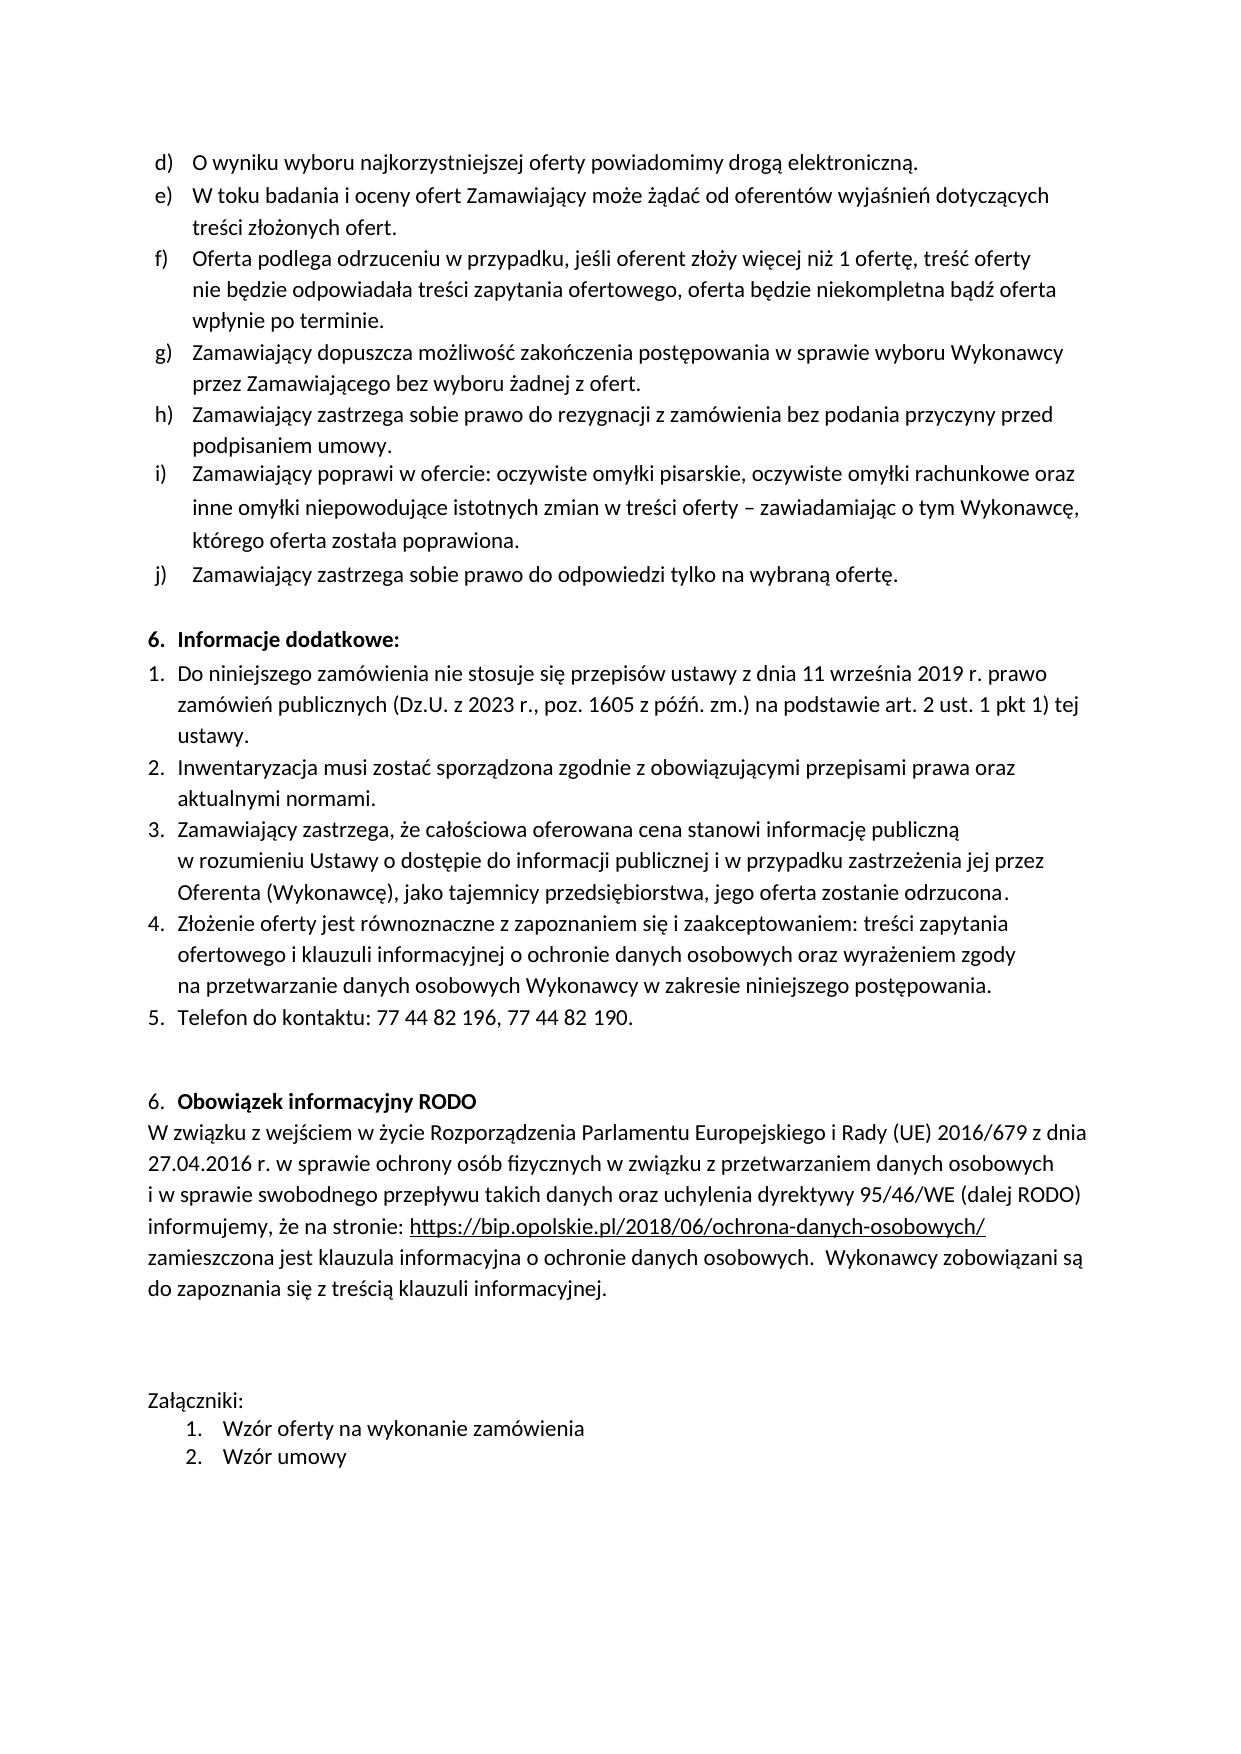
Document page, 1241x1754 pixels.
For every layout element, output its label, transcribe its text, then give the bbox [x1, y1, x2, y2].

list Inwentaryzacja musi zostać sporządzona zgodnie z obowiązującymi przepisami prawa oraz aktualnymi normami. [148, 749, 1093, 812]
text Załączniki: [148, 1386, 1093, 1414]
list Zamawiający zastrzega sobie prawo do odpowiedzi tylko na wybraną ofertę. [155, 560, 1093, 588]
list Obowiązek informacyjny RODO [148, 1087, 1093, 1115]
list Zamawiający zastrzega, że całościowa oferowana cena stanowi informację publiczną w rozumieniu Ustawy o dostępie do informacji publicznej i w przypadku zastrzeżenia jej przez Oferenta (Wykonawcę), jako tajemnicy przedsiębiorstwa, jego oferta zostanie odrzucona. [148, 812, 1093, 906]
list O wyniku wyboru najkorzystniejszej oferty powiadomimy drogą elektroniczną. [154, 148, 1093, 176]
text zamieszczona jest klauzula informacyjna o ochronie danych osobowych. Wykonawcy zobowiązani są do zapoznania się z treścią klauzuli informacyjnej. [148, 1240, 1093, 1302]
list Oferta podlega odrzuceniu w przypadku, jeśli oferent złoży więcej niż 1 ofertę, treść oferty nie będzie odpowiadała treści zapytania ofertowego, oferta będzie niekompletna bądź oferta wpłynie po terminie. [154, 241, 1093, 334]
list Zamawiający poprawi w ofercie: oczywiste omyłki pisarskie, oczywiste omyłki rachunkowe oraz inne omyłki niepowodujące istotnych zmian w treści oferty – zawiadamiając o tym Wykonawcę, którego oferta została poprawiona. [155, 459, 1093, 555]
list W toku badania i oceny ofert Zamawiający może żądać od oferentów wyjaśnień dotyczących treści złożonych ofert. [154, 178, 1093, 241]
list Informacje dodatkowe: [148, 625, 1093, 653]
list Zamawiający dopuszcza możliwość zakończenia postępowania w sprawie wyboru Wykonawcy przez Zamawiającego bez wyboru żadnej z ofert. [155, 334, 1093, 397]
text W związku z wejściem w życie Rozporządzenia Parlamentu Europejskiego i Rady (UE) 2016/679 z dnia 27.04.2016 r. w sprawie ochrony osób fizycznych w związku z przetwarzaniem danych osobowych i w sprawie swobodnego przepływu takich danych oraz uchylenia dyrektywy 95/46/WE (dalej RODO) informujemy, że na stronie: https://bip.opolskie.pl/2018/06/ochrona-danych-osobowych/ [148, 1115, 1093, 1240]
list Telefon do kontaktu: 77 44 82 196, 77 44 82 190. [148, 999, 1093, 1031]
list Do niniejszego zamówienia nie stosuje się przepisów ustawy z dnia 11 września 2019 r. prawo zamówień publicznych (Dz.U. z 2023 r., poz. 1605 z późń. zm.) na podstawie art. 2 ust. 1 pkt 1) tej ustawy. [148, 656, 1093, 749]
list Złożenie oferty jest równoznaczne z zapoznaniem się i zaakceptowaniem: treści zapytania ofertowego i klauzuli informacyjnej o ochronie danych osobowych oraz wyrażeniem zgody na przetwarzanie danych osobowych Wykonawcy w zakresie niniejszego postępowania. [148, 906, 1093, 999]
list Wzór umowy [185, 1442, 1093, 1470]
list Zamawiający zastrzega sobie prawo do rezygnacji z zamówienia bez podania przyczyny przed podpisaniem umowy. [154, 397, 1093, 459]
list Wzór oferty na wykonanie zamówienia [185, 1414, 1093, 1442]
